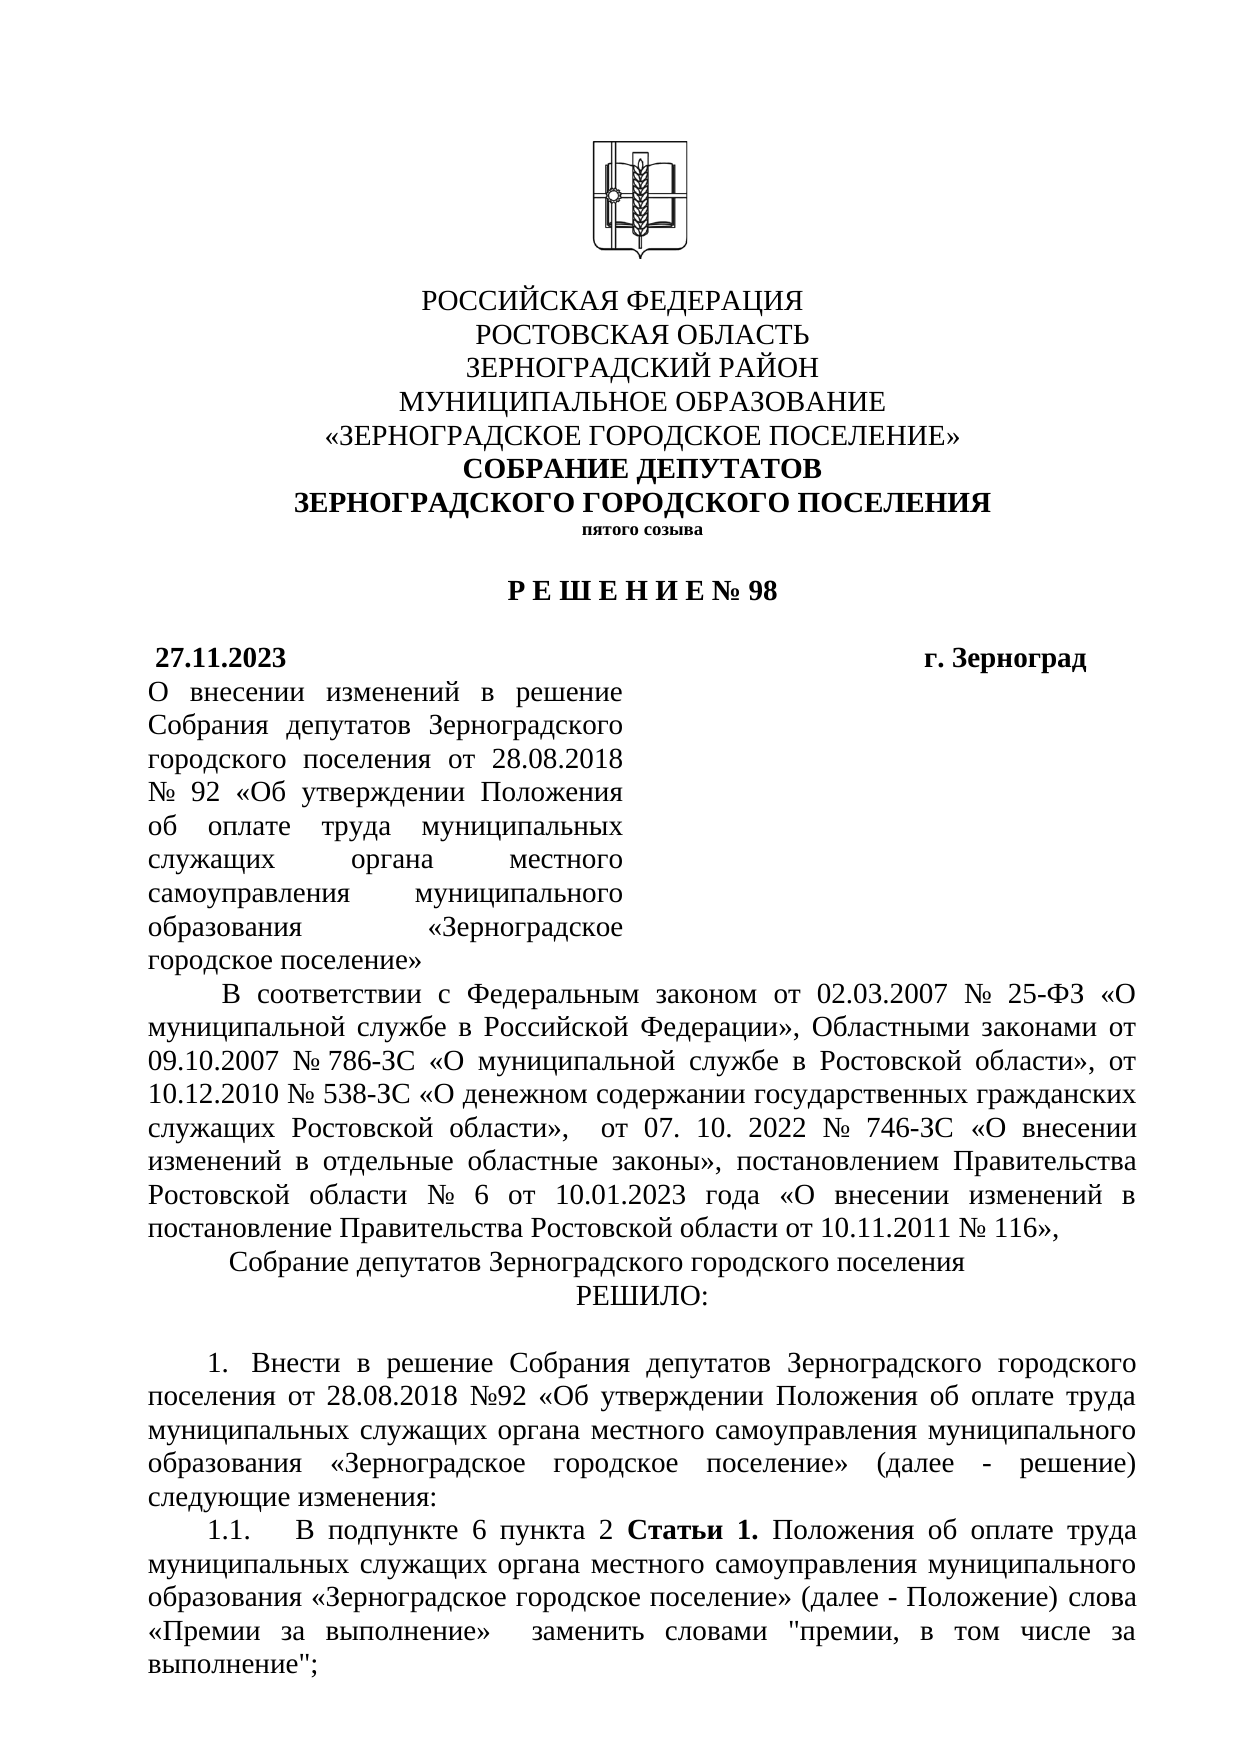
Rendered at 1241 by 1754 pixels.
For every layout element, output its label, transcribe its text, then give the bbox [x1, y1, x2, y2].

text пятого созыва [148, 518, 1137, 540]
text ЗЕРНОГРАДСКОГО ГОРОДСКОГО ПОСЕЛЕНИЯ [148, 485, 1137, 518]
text МУНИЦИПАЛЬНОЕ ОБРАЗОВАНИЕ [148, 384, 1137, 418]
list В подпункте 6 пункта 2 Статьи 1. Положения об оплате труда муниципальных служащих органа местного самоуправления муниципального образования «Зерноградское городское поселение» (далее - Положение) слова «Премии за выполнение» заменить словами "премии, в том числе за выполнение"; [148, 1512, 1137, 1680]
text СОБРАНИЕ ДЕПУТАТОВ [148, 451, 1137, 485]
text РОСТОВСКАЯ ОБЛАСТЬ [148, 317, 1137, 351]
text Р Е Ш Е Н И Е № 98 [148, 573, 1137, 607]
title О внесении изменений в решение Собрания депутатов Зерноградского городского поселения от 28.08.2018 № 92 «Об утверждении Положения об оплате труда муниципальных служащих органа местного самоуправления муниципального образования «Зерноградское городское поселение» [148, 674, 623, 976]
text 27.11.2023 г. Зерноград [148, 640, 1137, 674]
title Внести в решение Собрания депутатов Зерноградского городского поселения от 28.08.2018 №92 «Об утверждении Положения об оплате труда муниципальных служащих органа местного самоуправления муниципального образования «Зерноградское городское поселение» (далее - решение) следующие изменения: [148, 1345, 1137, 1512]
text ЗЕРНОГРАДСКИЙ РАЙОН [148, 351, 1137, 384]
title Собрание депутатов Зерноградского городского поселения [148, 1244, 1137, 1278]
text РЕШИЛО: [148, 1278, 1137, 1311]
title В соответствии с Федеральным законом от 02.03.2007 № 25-ФЗ «О муниципальной службе в Российской Федерации», Областными законами от 09.10.2007 № 786-ЗС «О муниципальной службе в Ростовской области», от 10.12.2010 № 538-ЗС «О денежном содержании государственных гражданских служащих Ростовской области», от 07. 10. 2022 № 746-ЗС «О внесении изменений в отдельные областные законы», постановлением Правительства Ростовской области № 6 от 10.01.2023 года «О внесении изменений в постановление Правительства Ростовской области от 10.11.2011 № 116», [148, 976, 1137, 1244]
text РОССИЙСКАЯ ФЕДЕРАЦИЯ [148, 283, 1137, 317]
text «Зерноградское городское поселение» [148, 418, 1137, 451]
picture [592, 141, 688, 259]
